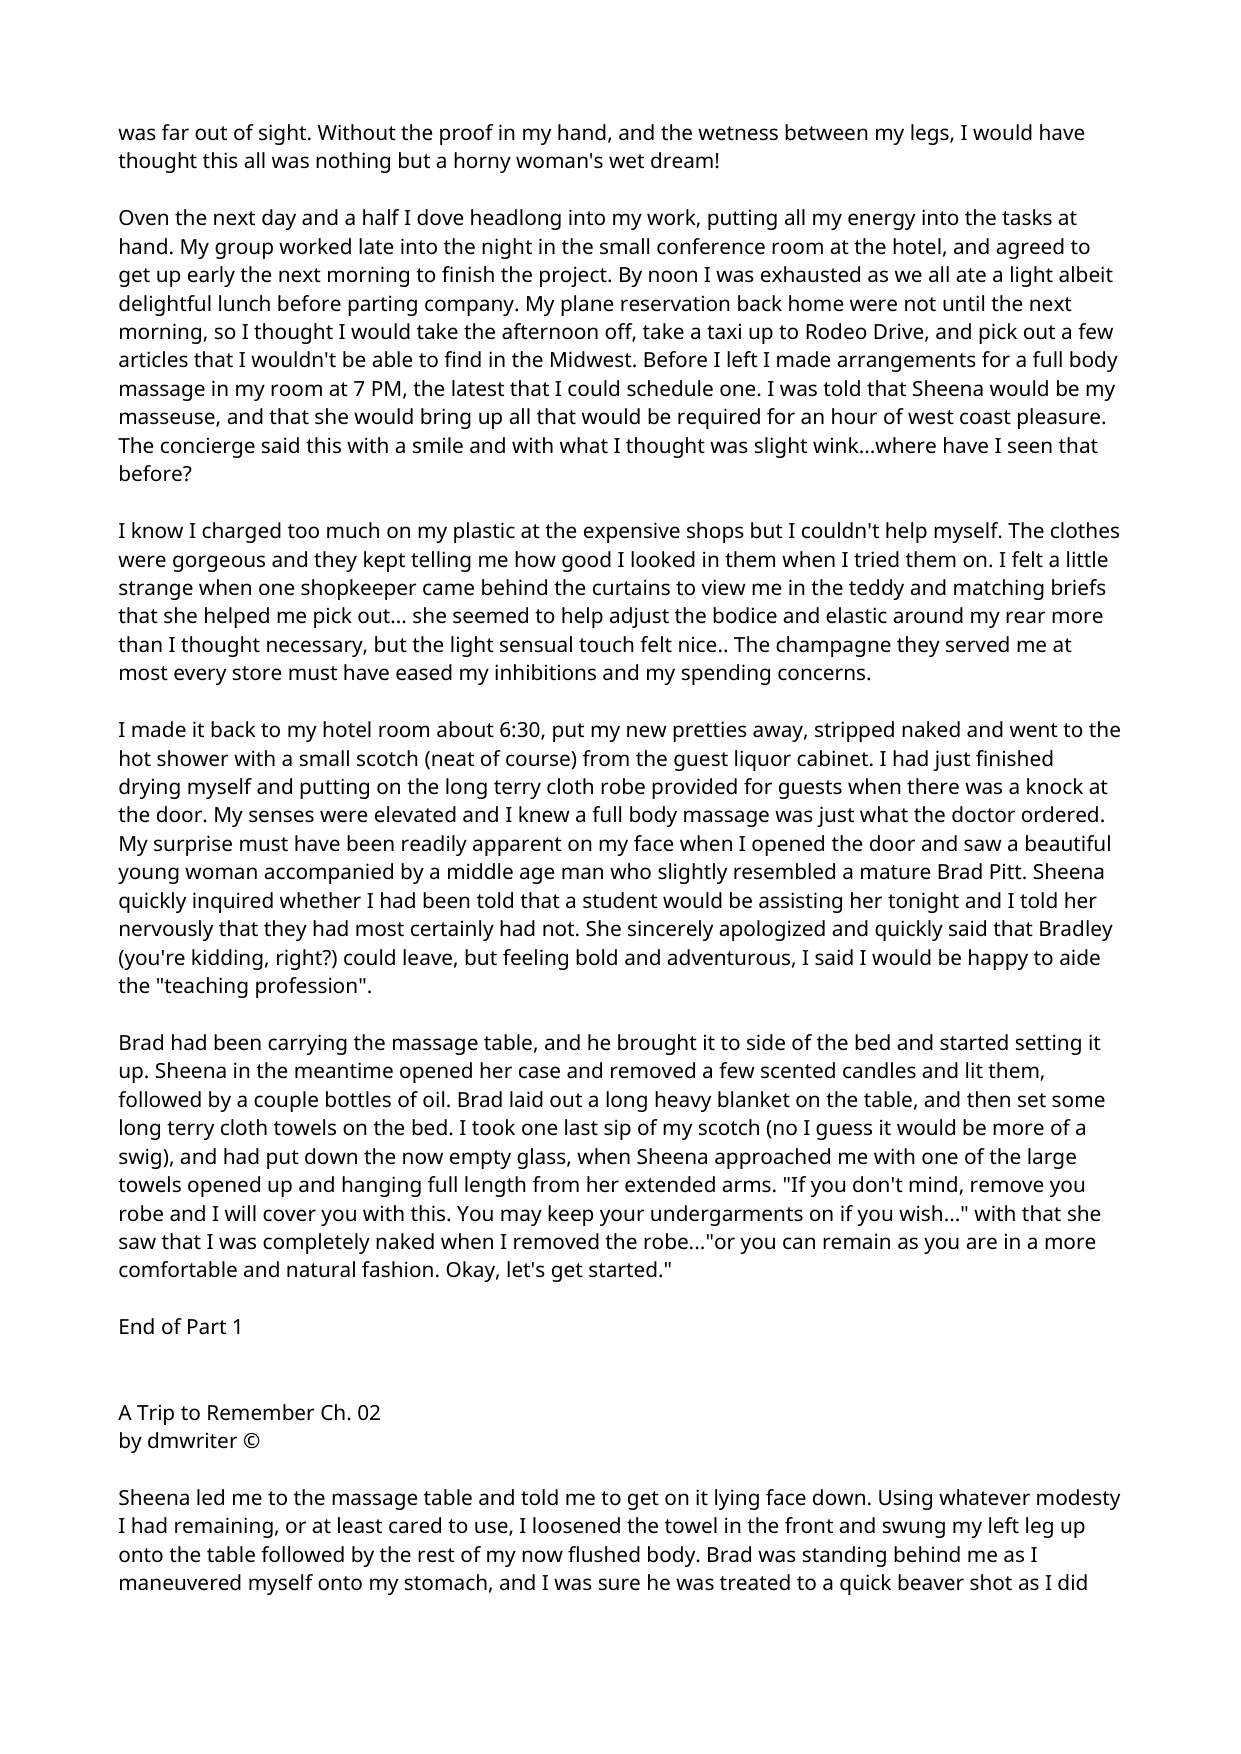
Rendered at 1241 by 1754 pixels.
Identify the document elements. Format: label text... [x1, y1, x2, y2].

text I know I charged too much on my plastic at the expensive shops but I couldn't help myself. The clothes were gorgeous and they kept telling me how good I looked in them when I tried them on. I felt a little strange when one shopkeeper came behind the curtains to view me in the teddy and matching briefs that she helped me pick out... she seemed to help adjust the bodice and elastic around my rear more than I thought necessary, but the light sensual touch felt nice.. The champagne they served me at most every store must have eased my inhibitions and my spending concerns. [118, 516, 1122, 687]
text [118, 1483, 1122, 1597]
text by dmwriter © [118, 1426, 1122, 1455]
text End of Part 1 [118, 1312, 1122, 1341]
text Brad had been carrying the massage table, and he brought it to side of the bed and started setting it up. Sheena in the meantime opened her case and removed a few scented candles and lit them, followed by a couple bottles of oil. Brad laid out a long heavy blanket on the table, and then set some long terry cloth towels on the bed. I took one last sip of my scotch (no I guess it would be more of a swig), and had put down the now empty glass, when Sheena approached me with one of the large towels opened up and hanging full length from her extended arms. "If you don't mind, remove you robe and I will cover you with this. You may keep your undergarments on if you wish..." with that she saw that I was completely naked when I removed the robe..."or you can remain as you are in a more comfortable and natural fashion. Okay, let's get started." [118, 1028, 1122, 1284]
text I made it back to my hotel room about 6:30, put my new pretties away, stripped naked and went to the hot shower with a small scotch (neat of course) from the guest liquor cabinet. I had just finished drying myself and putting on the long terry cloth robe provided for guests when there was a knock at the door. My senses were elevated and I knew a full body massage was just what the doctor ordered. My surprise must have been readily apparent on my face when I opened the door and saw a beautiful young woman accompanied by a middle age man who slightly resembled a mature Brad Pitt. Sheena quickly inquired whether I had been told that a student would be assisting her tonight and I told her nervously that they had most certainly had not. She sincerely apologized and quickly said that Bradley (you're kidding, right?) could leave, but feeling bold and adventurous, I said I would be happy to aide the "teaching profession". [118, 715, 1122, 1000]
text Oven the next day and a half I dove headlong into my work, putting all my energy into the tasks at hand. My group worked late into the night in the small conference room at the hotel, and agreed to get up early the next morning to finish the project. By noon I was exhausted as we all ate a light albeit delightful lunch before parting company. My plane reservation back home were not until the next morning, so I thought I would take the afternoon off, take a taxi up to Rodeo Drive, and pick out a few articles that I wouldn't be able to find in the Midwest. Before I left I made arrangements for a full body massage in my room at 7 PM, the latest that I could schedule one. I was told that Sheena would be my masseuse, and that she would bring up all that would be required for an hour of west coast pleasure. The concierge said this with a smile and with what I thought was slight wink...where have I seen that before? [118, 203, 1122, 488]
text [118, 118, 1122, 175]
text A Trip to Remember Ch. 02 [118, 1398, 1122, 1426]
